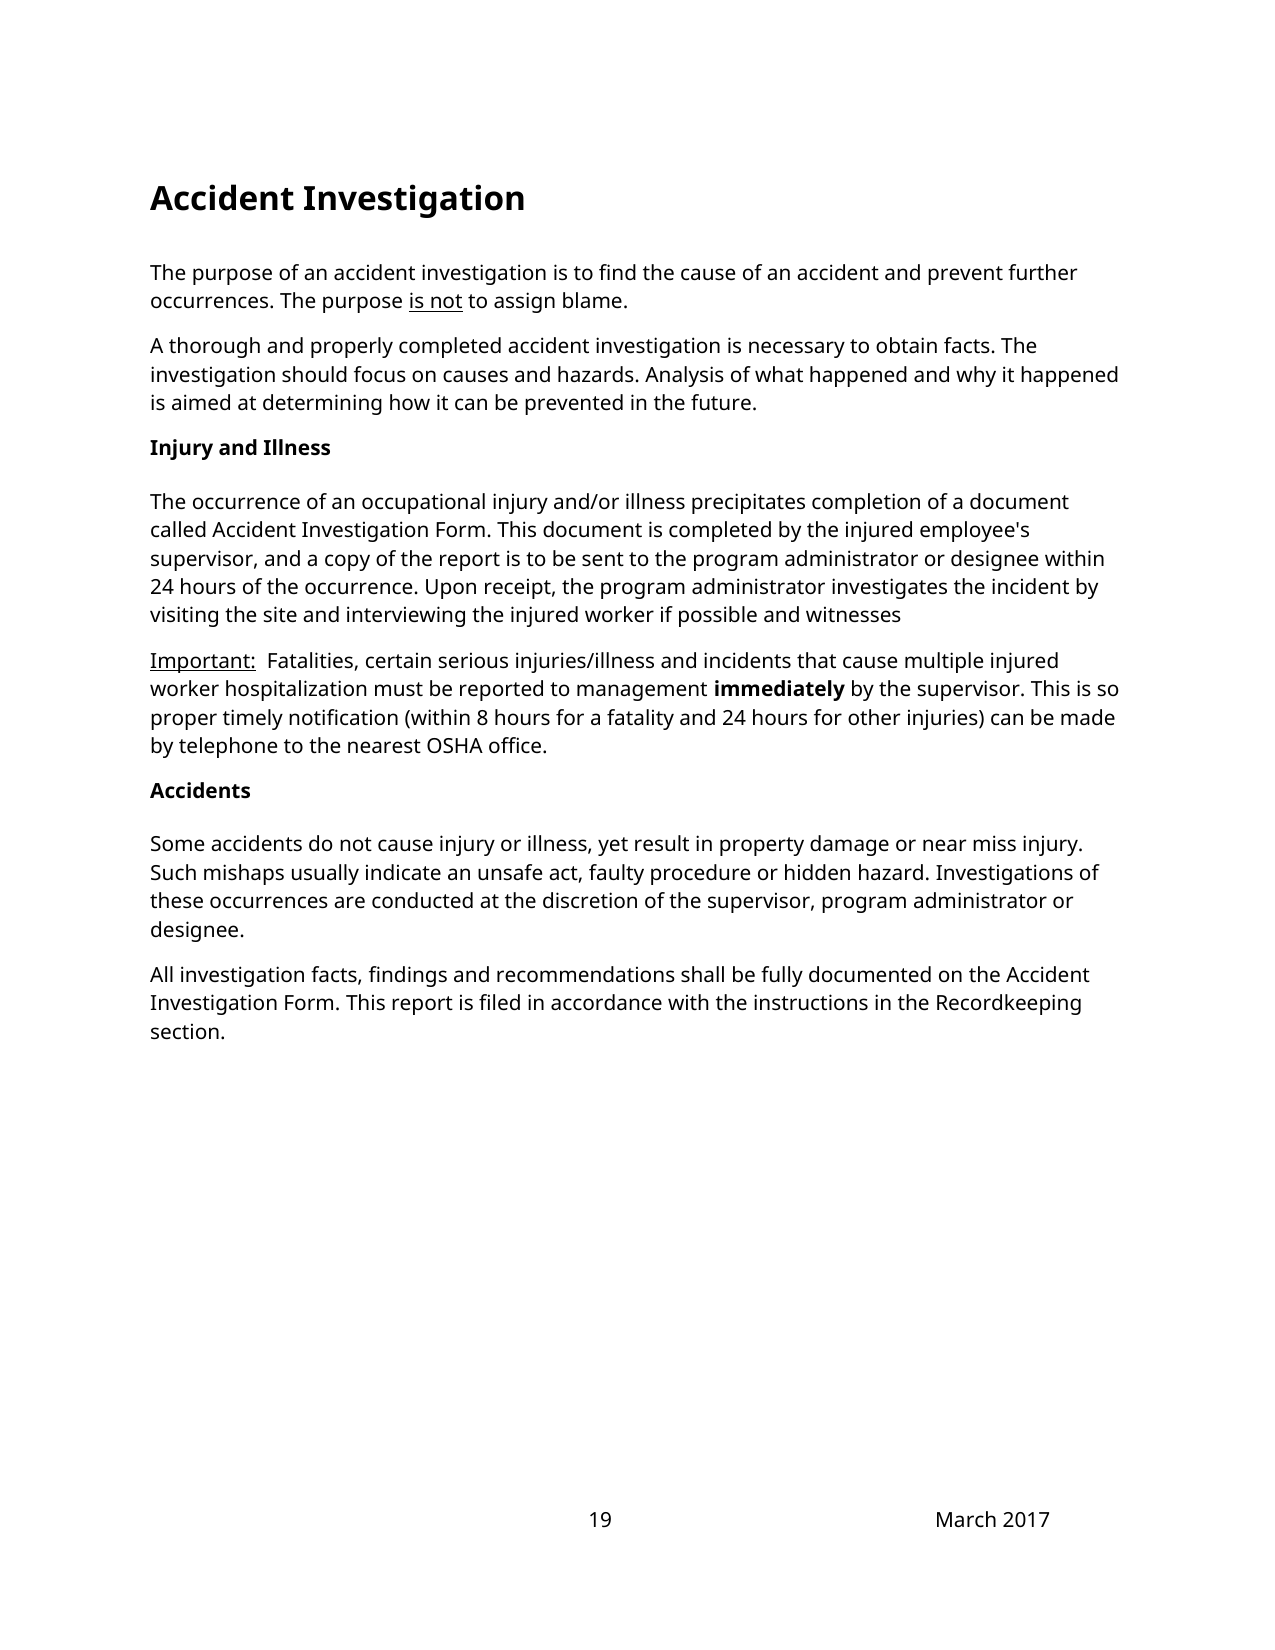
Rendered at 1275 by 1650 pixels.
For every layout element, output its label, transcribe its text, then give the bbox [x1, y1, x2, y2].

text Injury and Illness [150, 433, 1125, 462]
text Accidents [150, 776, 1125, 804]
text The occurrence of an occupational injury and/or illness precipitates completion of a document called Accident Investigation Form. This document is completed by the injured employee's supervisor, and a copy of the report is to be sent to the program administrator or designee within 24 hours of the occurrence. Upon receipt, the program administrator investigates the incident by visiting the site and interviewing the injured worker if possible and witnesses [150, 487, 1125, 629]
text The purpose of an accident investigation is to find the cause of an accident and prevent further occurrences. The purpose is not to assign blame. [150, 258, 1125, 315]
text A thorough and properly completed accident investigation is necessary to obtain facts. The investigation should focus on causes and hazards. Analysis of what happened and why it happened is aimed at determining how it can be prevented in the future. [150, 331, 1125, 417]
text All investigation facts, findings and recommendations shall be fully documented on the Accident Investigation Form. This report is filed in accordance with the instructions in the Recordkeeping section. [150, 960, 1125, 1045]
text Some accidents do not cause injury or illness, yet result in property damage or near miss injury. Such mishaps usually indicate an unsafe act, faulty procedure or hidden hazard. Investigations of these occurrences are conducted at the discretion of the supervisor, program administrator or designee. [150, 829, 1125, 943]
subtitle Accident Investigation [150, 175, 1125, 220]
text Important: Fatalities, certain serious injuries/illness and incidents that cause multiple injured worker hospitalization must be reported to management immediately by the supervisor. This is so proper timely notification (within 8 hours for a fatality and 24 hours for other injuries) can be made by telephone to the nearest OSHA office. [150, 646, 1125, 759]
